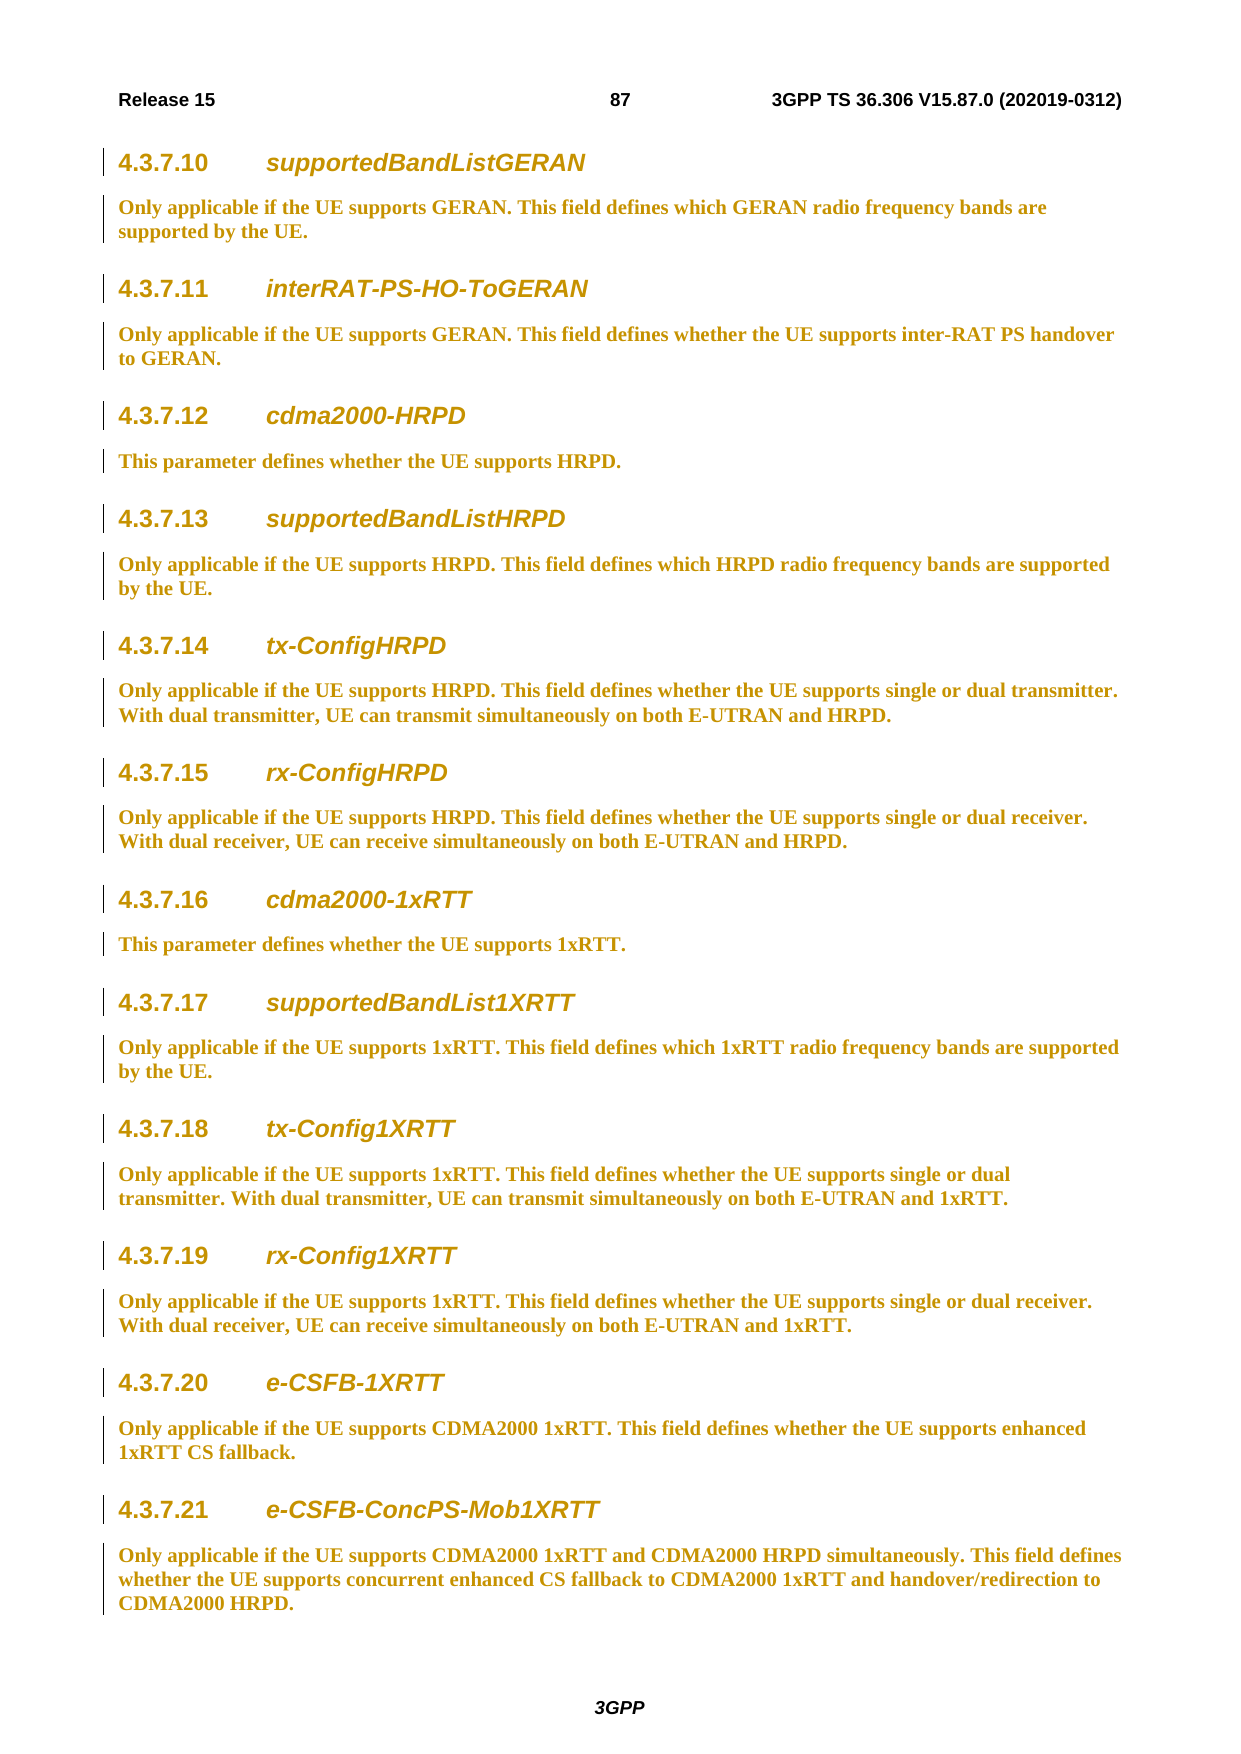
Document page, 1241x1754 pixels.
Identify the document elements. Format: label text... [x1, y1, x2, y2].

text Only applicable if the UE supports CDMA2000 1xRTT and CDMA2000 HRPD simultaneously. This field defines whether the UE supports concurrent enhanced CS fallback to CDMA2000 1xRTT and handover/redirection to CDMA2000 HRPD. [118, 1542, 1122, 1615]
subtitle 4.3.7.18 tx-Config1XRTT [118, 1114, 1122, 1143]
subtitle 4.3.7.11 interRAT-PS-HO-ToGERAN [118, 274, 1122, 303]
text This parameter defines whether the UE supports HRPD. [118, 449, 1122, 473]
text Only applicable if the UE supports 1xRTT. This field defines whether the UE supports single or dual transmitter. With dual transmitter, UE can transmit simultaneously on both E-UTRAN and 1xRTT. [118, 1162, 1122, 1210]
text Only applicable if the UE supports HRPD. This field defines whether the UE supports single or dual transmitter. With dual transmitter, UE can transmit simultaneously on both E-UTRAN and HRPD. [118, 678, 1122, 727]
text Only applicable if the UE supports 1xRTT. This field defines whether the UE supports single or dual receiver. With dual receiver, UE can receive simultaneously on both E-UTRAN and 1xRTT. [118, 1289, 1122, 1337]
subtitle 4.3.7.17 supportedBandList1XRTT [118, 987, 1122, 1016]
text Only applicable if the UE supports HRPD. This field defines whether the UE supports single or dual receiver. With dual receiver, UE can receive simultaneously on both E-UTRAN and HRPD. [118, 805, 1122, 853]
subtitle .20 e-CSFB-1XRTT [118, 1368, 1122, 1397]
text Only applicable if the UE supports HRPD. This field defines which HRPD radio frequency bands are supported by the UE. [118, 552, 1122, 600]
subtitle 4.3.7.12 cdma2000-HRPD [118, 401, 1122, 430]
text Only applicable if the UE supports CDMA2000 1xRTT. This field defines whether the UE supports enhanced 1xRTT CS fallback. [118, 1416, 1122, 1464]
subtitle 4.3.7.14 tx-ConfigHRPD [118, 631, 1122, 660]
subtitle 4.3.7.10 supportedBandListGERAN [118, 147, 1122, 176]
subtitle .21 e-CSFB-ConcPS-Mob1XRTT [118, 1495, 1122, 1524]
subtitle 4.3.7.15 rx-ConfigHRPD [118, 758, 1122, 787]
text Only applicable if the UE supports GERAN. This field defines whether the UE supports inter-RAT PS handover to GERAN. [118, 322, 1122, 370]
text This parameter defines whether the UE supports 1xRTT. [118, 932, 1122, 956]
subtitle 4.3.7.13 supportedBandListHRPD [118, 504, 1122, 533]
subtitle 4.3.7.19 rx-Config1XRTT [118, 1241, 1122, 1270]
text Only applicable if the UE supports GERAN. This field defines which GERAN radio frequency bands are supported by the UE. [118, 195, 1122, 243]
text Only applicable if the UE supports 1xRTT. This field defines which 1xRTT radio frequency bands are supported by the UE. [118, 1035, 1122, 1083]
subtitle 4.3.7.16 cdma2000-1xRTT [118, 885, 1122, 913]
